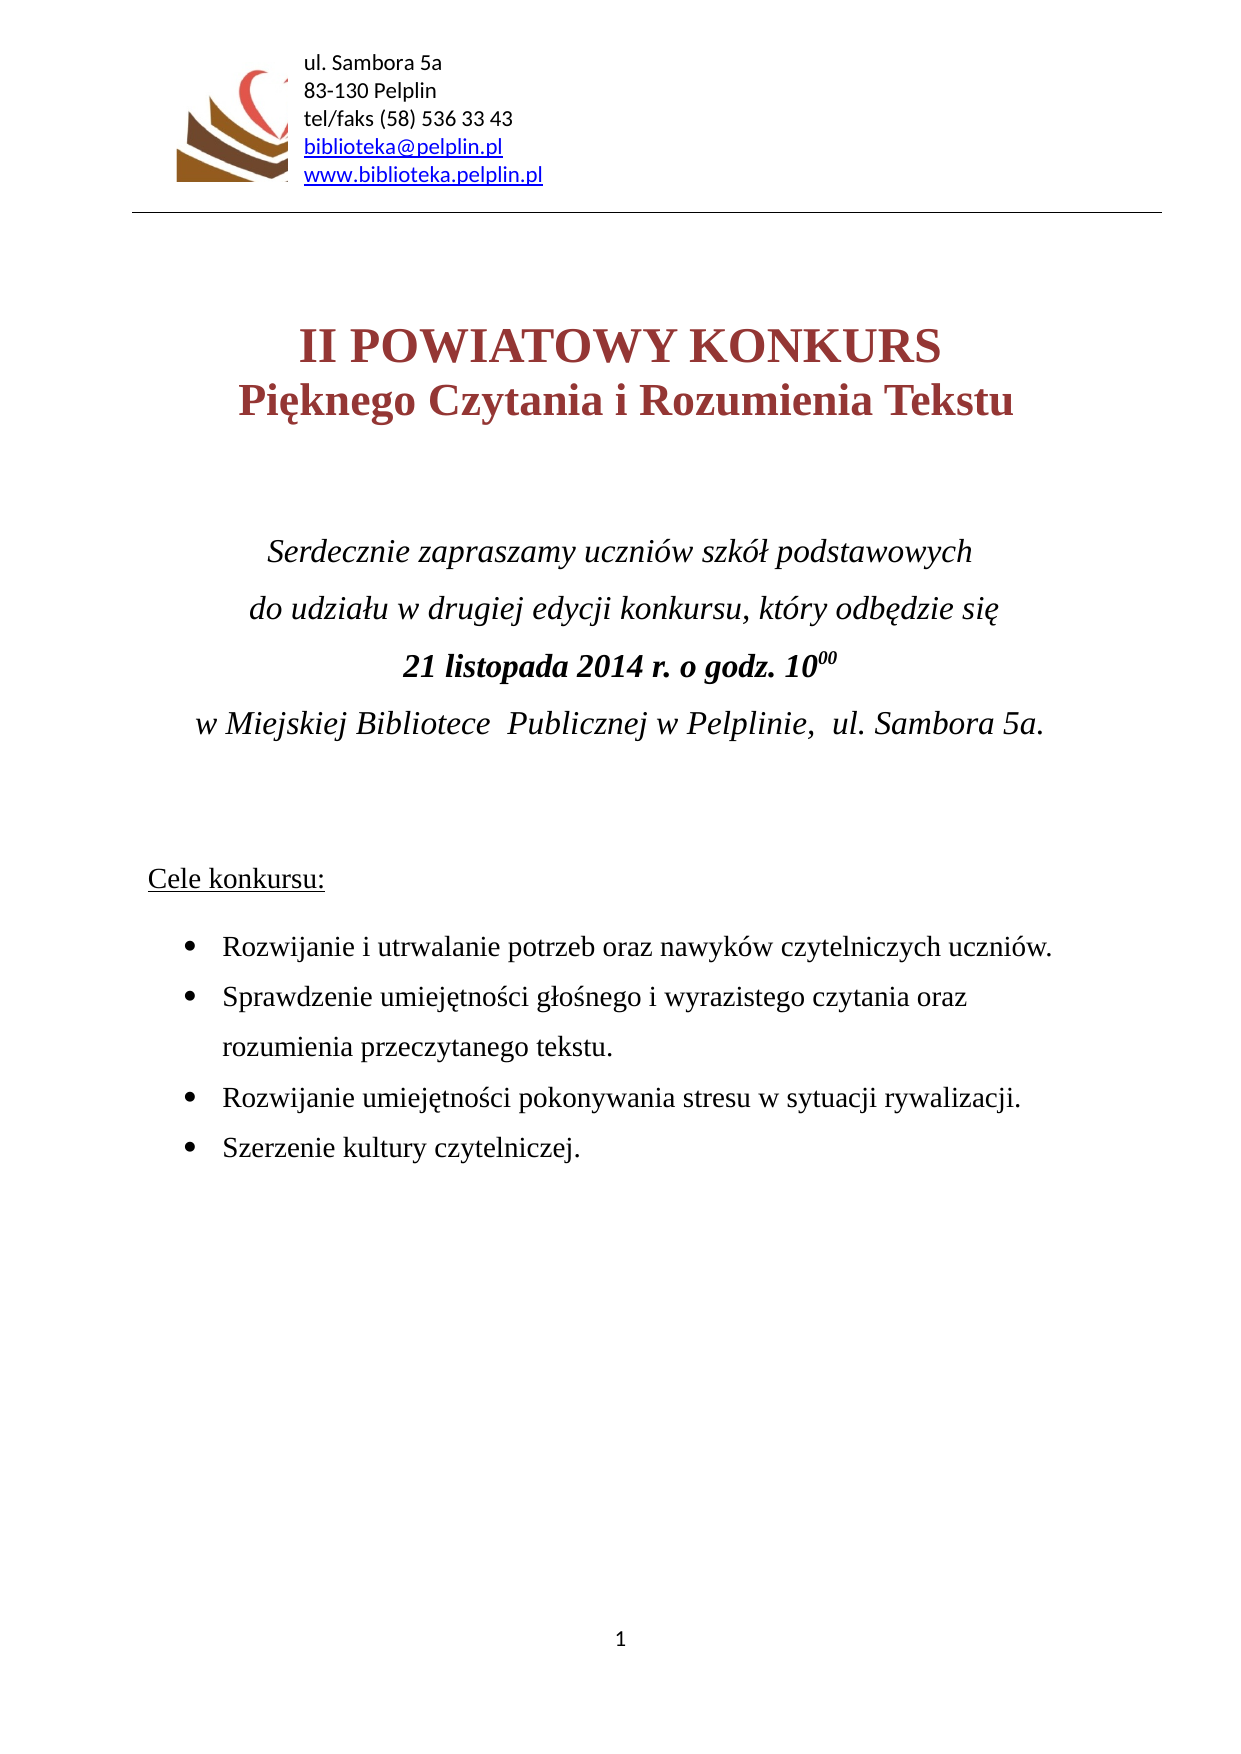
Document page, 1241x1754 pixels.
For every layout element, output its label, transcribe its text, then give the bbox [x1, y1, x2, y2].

text w Miejskiej Bibliotece Publicznej w Pelplinie, ul. Sambora 5a. [148, 703, 1093, 742]
text Cele konkursu: [148, 862, 1093, 895]
text 21 listopada 2014 r. o godz. 1000 [148, 646, 1093, 684]
text do udziału w drugiej edycji konkursu, który odbędzie się [148, 588, 1093, 627]
text II POWIATOWY KONKURS [148, 315, 1093, 373]
list Rozwijanie i utrwalanie potrzeb oraz nawyków czytelniczych uczniów. [185, 929, 1093, 962]
picture [176, 62, 288, 181]
text Pięknego Czytania i Rozumienia Tekstu [148, 373, 1093, 426]
list Rozwijanie umiejętności pokonywania stresu w sytuacji rywalizacji. [185, 1080, 1093, 1113]
text Serdecznie zapraszamy uczniów szkół podstawowych [148, 531, 1093, 569]
list Sprawdzenie umiejętności głośnego i wyrazistego czytania oraz rozumienia przeczytanego tekstu. [185, 979, 1093, 1063]
list Szerzenie kultury czytelniczej. [185, 1130, 1093, 1164]
